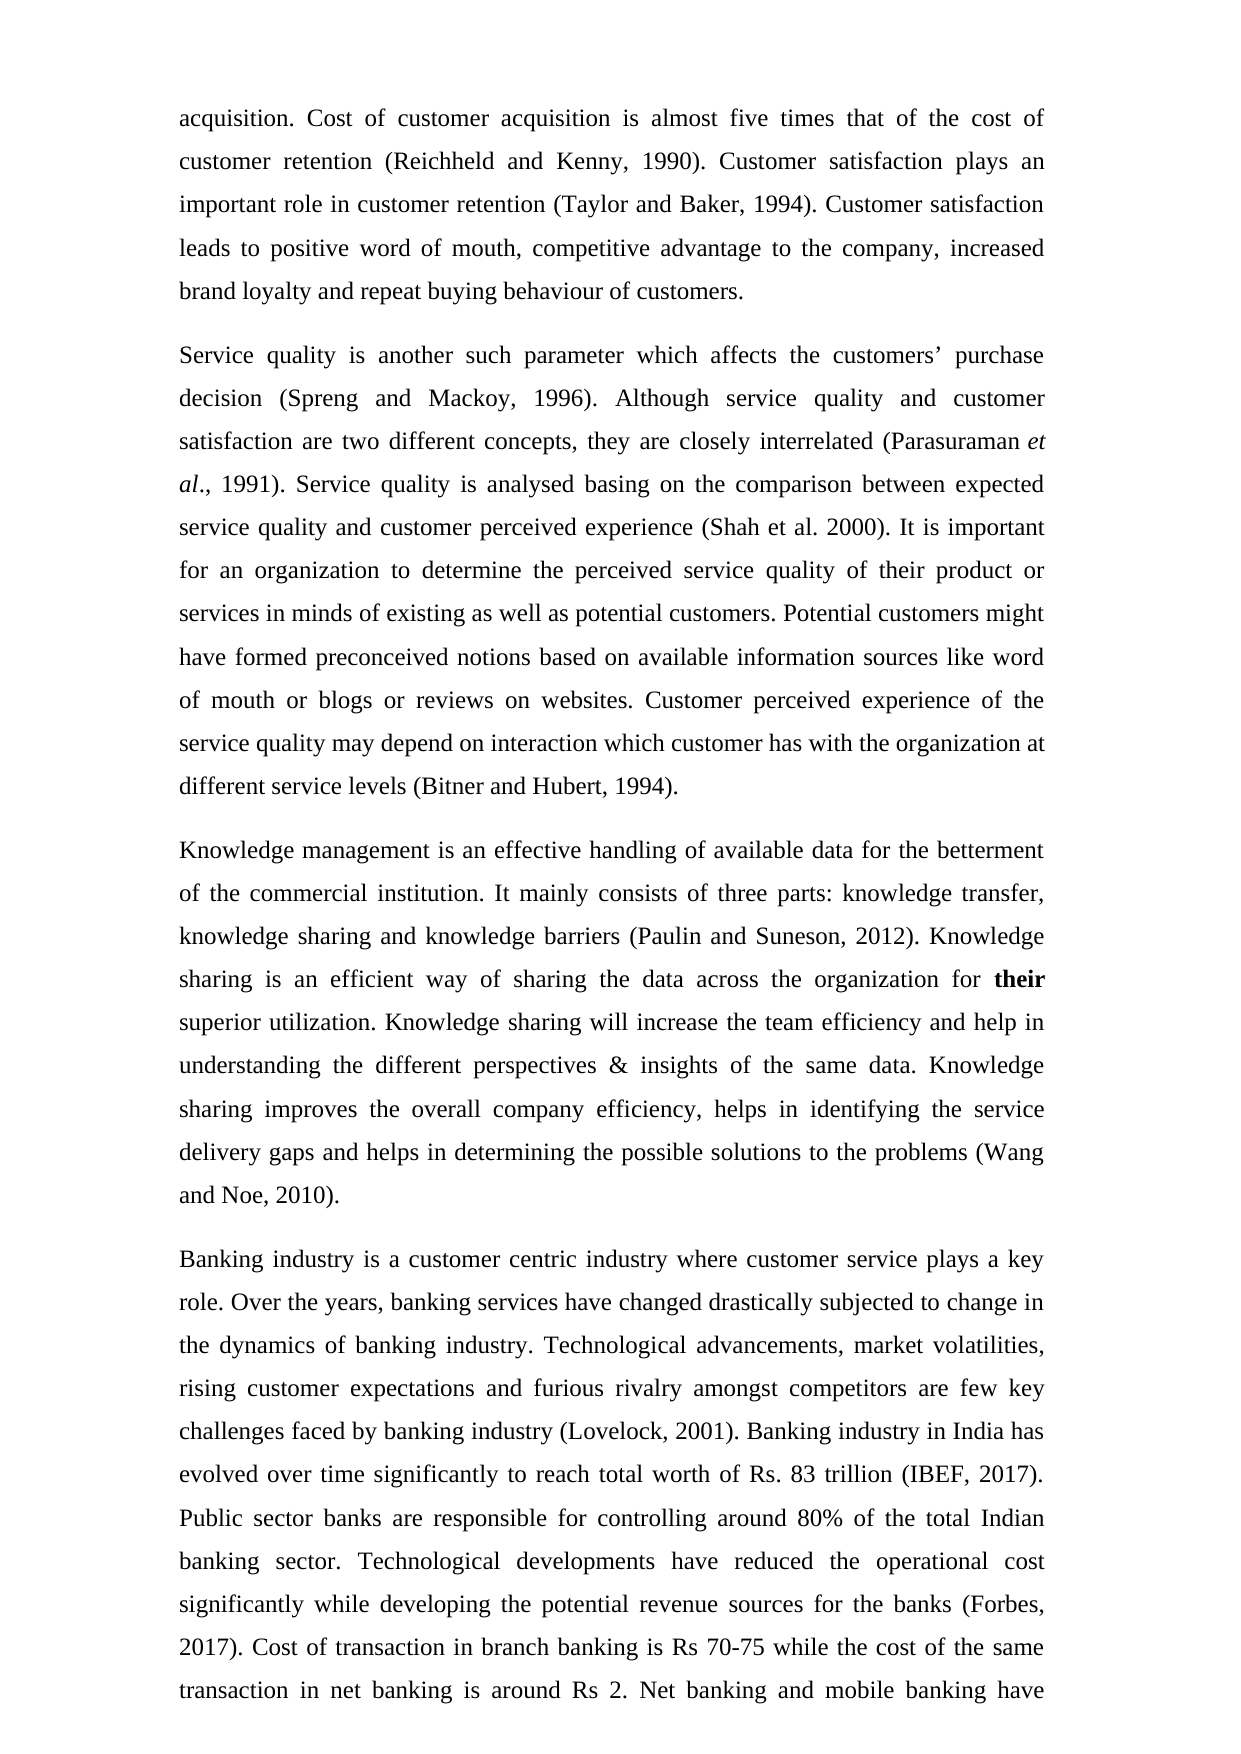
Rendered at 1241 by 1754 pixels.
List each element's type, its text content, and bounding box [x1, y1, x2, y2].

text Knowledge management is an effective handling of available data for the betterment of the commercial institution. It mainly consists of three parts: knowledge transfer, knowledge sharing and knowledge barriers (Paulin and Suneson, 2012). Knowledge sharing is an efficient way of sharing the data across the organization for their superior utilization. Knowledge sharing will increase the team efficiency and help in understanding the different perspectives & insights of the same data. Knowledge sharing improves the overall company efficiency, helps in identifying the service delivery gaps and helps in determining the possible solutions to the problems (Wang and Noe, 2010). [179, 835, 1045, 1209]
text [179, 1244, 1045, 1704]
text Service quality is another such parameter which affects the customers’ purchase decision (Spreng and Mackoy, 1996). Although service quality and customer satisfaction are two different concepts, they are closely interrelated (Parasuraman et al., 1991). Service quality is analysed basing on the comparison between expected service quality and customer perceived experience (Shah et al. 2000). It is important for an organization to determine the perceived service quality of their product or services in minds of existing as well as potential customers. Potential customers might have formed preconceived notions based on available information sources like word of mouth or blogs or reviews on websites. Customer perceived experience of the service quality may depend on interaction which customer has with the organization at different service levels (Bitner and Hubert, 1994). [179, 340, 1045, 800]
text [179, 103, 1045, 304]
